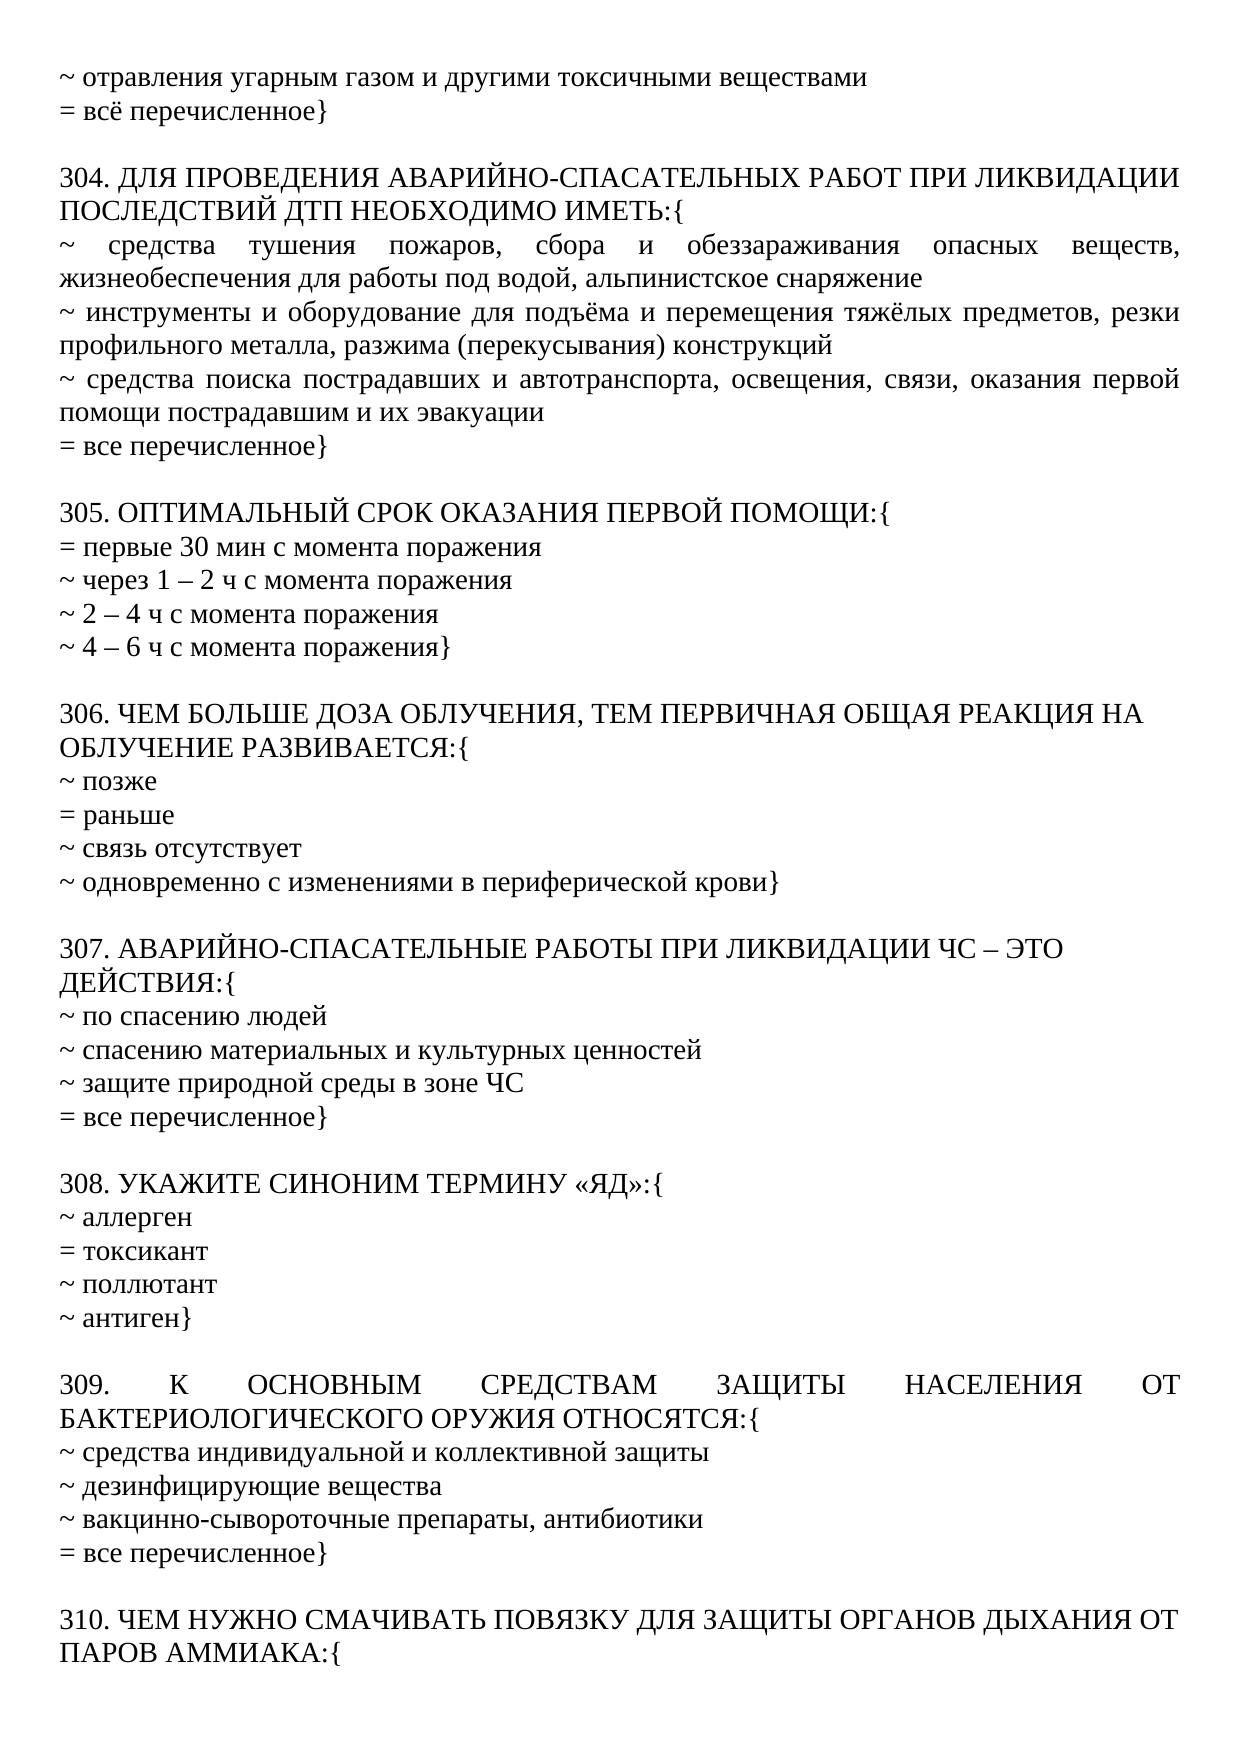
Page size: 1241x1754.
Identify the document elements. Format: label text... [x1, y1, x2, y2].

text ~ аллерген [59, 1199, 1181, 1233]
text = все перечисленное} [59, 1535, 1181, 1568]
text 307. АВАРИЙНО-СПАСАТЕЛЬНЫЕ РАБОТЫ ПРИ ЛИКВИДАЦИИ ЧС – ЭТО [59, 931, 1181, 965]
text 309. К ОСНОВНЫМ СРЕДСТВАМ ЗАЩИТЫ НАСЕЛЕНИЯ ОТ БАКТЕРИОЛОГИЧЕСКОГО ОРУЖИЯ ОТНОСЯТСЯ:{ [59, 1367, 1181, 1434]
text ~ через 1 – 2 ч с момента поражения [59, 562, 1181, 596]
text = все перечисленное} [59, 428, 1181, 462]
text ~ поллютант [59, 1267, 1181, 1300]
text ~ отравления угарным газом и другими токсичными веществами [59, 59, 1181, 93]
text ПАРОВ АММИАКА:{ [59, 1636, 1181, 1669]
text ~ средства индивидуальной и коллективной защиты [59, 1434, 1181, 1468]
text 308. УКАЖИТЕ СИНОНИМ ТЕРМИНУ «ЯД»:{ [59, 1166, 1181, 1199]
text 310. ЧЕМ НУЖНО СМАЧИВАТЬ ПОВЯЗКУ ДЛЯ ЗАЩИТЫ ОРГАНОВ ДЫХАНИЯ ОТ [59, 1602, 1181, 1636]
text = раньше [59, 797, 1181, 831]
text ДЕЙСТВИЯ:{ [59, 965, 1181, 998]
text = первые 30 мин с момента поражения [59, 529, 1181, 562]
text ~ по спасению людей [59, 998, 1181, 1032]
text ~ защите природной среды в зоне ЧС [59, 1065, 1181, 1099]
text 304. ДЛЯ ПРОВЕДЕНИЯ АВАРИЙНО-СПАСАТЕЛЬНЫХ РАБОТ ПРИ ЛИКВИДАЦИИ ПОСЛЕДСТВИЙ ДТП НЕОБХОДИМО ИМЕТЬ:{ [59, 160, 1181, 227]
text 305. ОПТИМАЛЬНЫЙ СРОК ОКАЗАНИЯ ПЕРВОЙ ПОМОЩИ:{ [59, 495, 1181, 529]
text ОБЛУЧЕНИЕ РАЗВИВАЕТСЯ:{ [59, 730, 1181, 763]
text ~ позже [59, 763, 1181, 797]
text ~ 2 – 4 ч с момента поражения [59, 596, 1181, 629]
text = токсикант [59, 1233, 1181, 1267]
text = все перечисленное} [59, 1099, 1181, 1132]
text ~ вакцинно-сывороточные препараты, антибиотики [59, 1501, 1181, 1535]
text ~ инструменты и оборудование для подъёма и перемещения тяжёлых предметов, резки профильного металла, разжима (перекусывания) конструкций [59, 294, 1181, 361]
text ~ средства поиска пострадавших и автотранспорта, освещения, связи, оказания первой помощи пострадавшим и их эвакуации [59, 361, 1181, 428]
text ~ одновременно с изменениями в периферической крови} [59, 864, 1181, 898]
text ~ связь отсутствует [59, 831, 1181, 864]
text ~ средства тушения пожаров, сбора и обеззараживания опасных веществ, жизнеобеспечения для работы под водой, альпинистское снаряжение [59, 227, 1181, 294]
text ~ 4 – 6 ч с момента поражения} [59, 629, 1181, 663]
text ~ дезинфицирующие вещества [59, 1468, 1181, 1501]
text ~ антиген} [59, 1300, 1181, 1334]
text ~ спасению материальных и культурных ценностей [59, 1032, 1181, 1065]
text = всё перечисленное} [59, 93, 1181, 126]
text 306. ЧЕМ БОЛЬШЕ ДОЗА ОБЛУЧЕНИЯ, ТЕМ ПЕРВИЧНАЯ ОБЩАЯ РЕАКЦИЯ НА [59, 696, 1181, 730]
